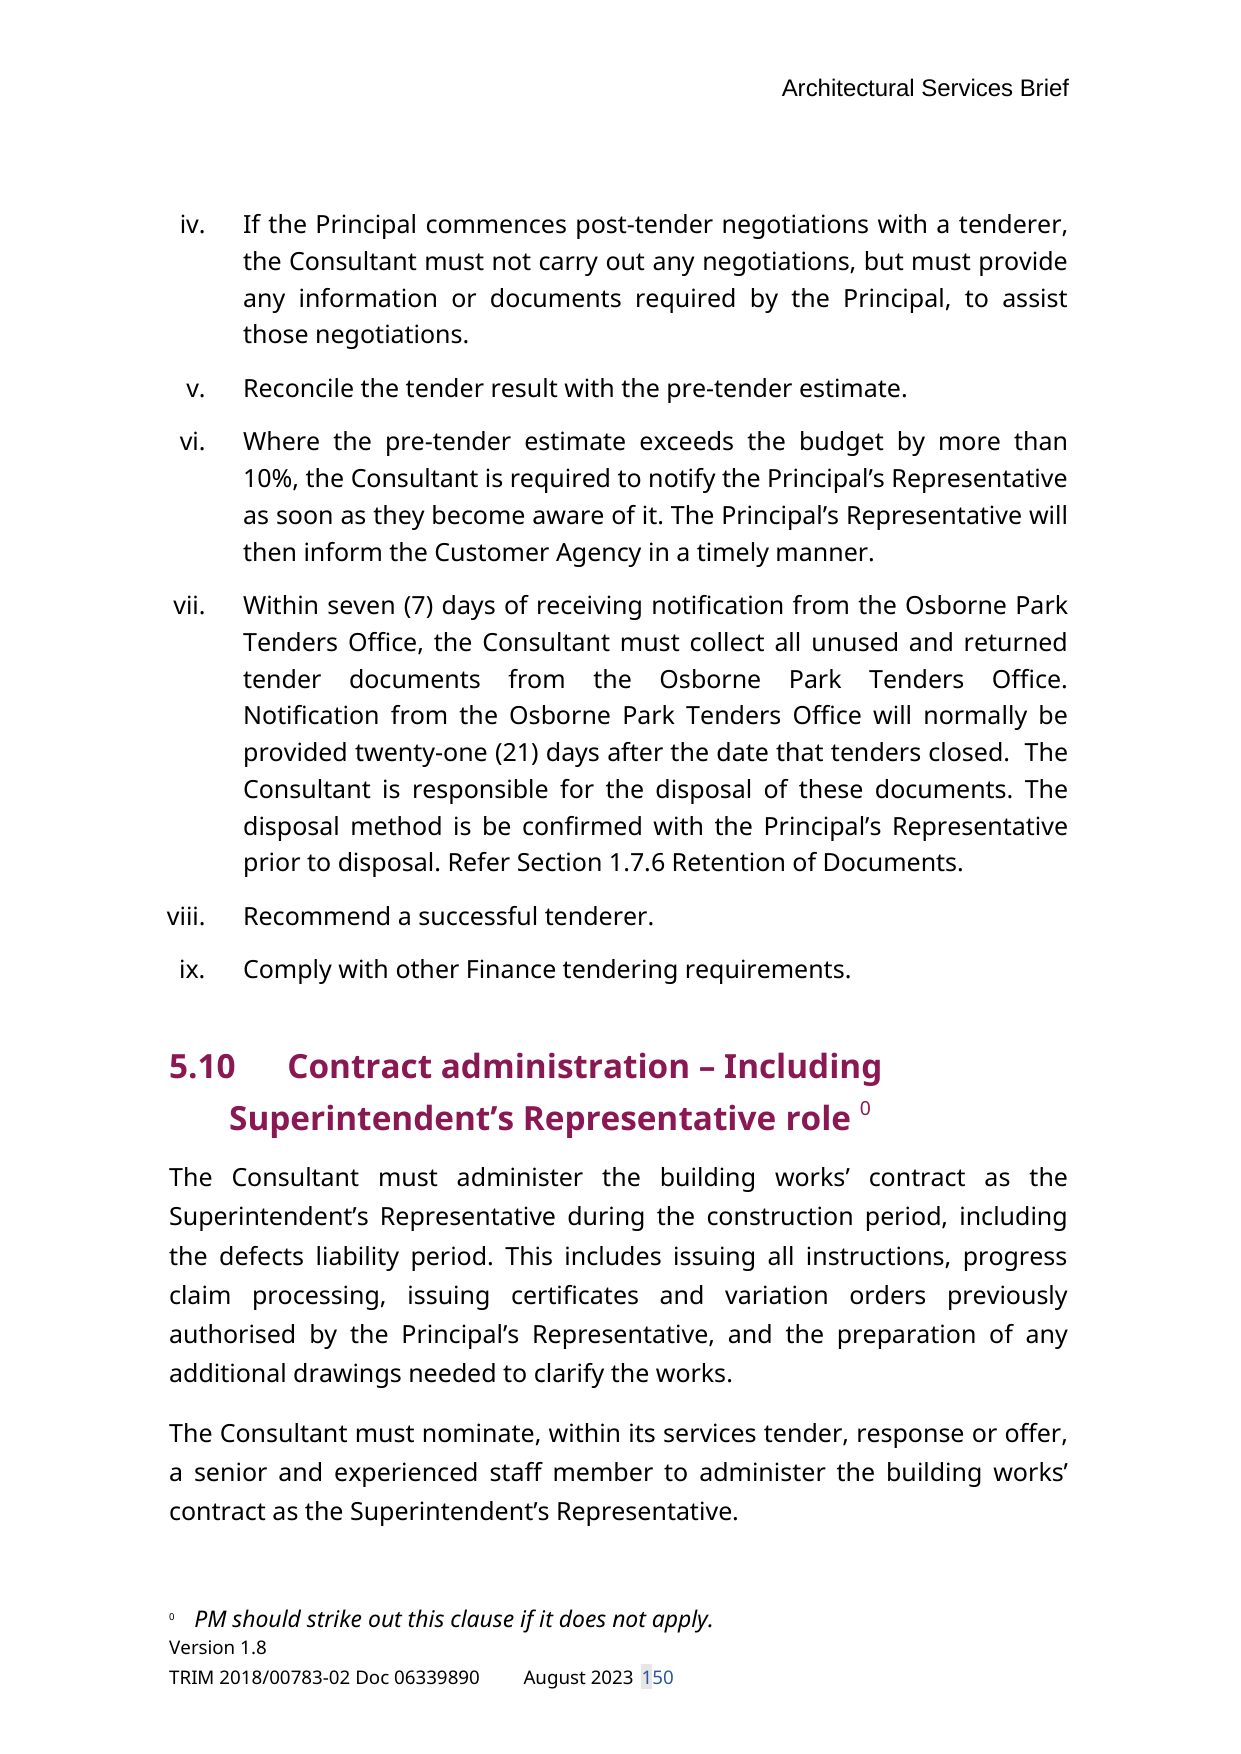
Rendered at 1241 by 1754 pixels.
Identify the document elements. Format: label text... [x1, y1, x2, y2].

list Where the pre-tender estimate exceeds the budget by more than 10%, the Consultant is required to notify the Principal’s Representative as soon as they become aware of it. The Principal’s Representative will then inform the Customer Agency in a timely manner. [205, 424, 1069, 568]
list Within seven (7) days of receiving notification from the Osborne Park Tenders Office, the Consultant must collect all unused and returned tender documents from the Osborne Park Tenders Office. Notification from the Osborne Park Tenders Office will normally be provided twenty-one (21) days after the date that tenders closed. The Consultant is responsible for the disposal of these documents. The disposal method is be confirmed with the Principal’s Representative prior to disposal. Refer Section 1.7.6 Retention of Documents. [205, 588, 1069, 879]
list Comply with other Finance tendering requirements. [205, 952, 1069, 986]
text The Consultant must administer the building works’ contract as the Superintendent’s Representative during the construction period, including the defects liability period. This includes issuing all instructions, progress claim processing, issuing certificates and variation orders previously authorised by the Principal’s Representative, and the preparation of any additional drawings needed to clarify the works. [169, 1160, 1069, 1390]
text The Consultant must nominate, within its services tender, response or offer, a senior and experienced staff member to administer the building works’ contract as the Superintendent’s Representative. [169, 1416, 1069, 1528]
list If the Principal commences post-tender negotiations with a tenderer, the Consultant must not carry out any negotiations, but must provide any information or documents required by the Principal, to assist those negotiations. [205, 207, 1069, 351]
list Recommend a successful tenderer. [205, 898, 1069, 933]
list Reconcile the tender result with the pre-tender estimate. [205, 371, 1069, 404]
subtitle Contract administration – Including Superintendent’s Representative role [169, 1043, 1069, 1141]
